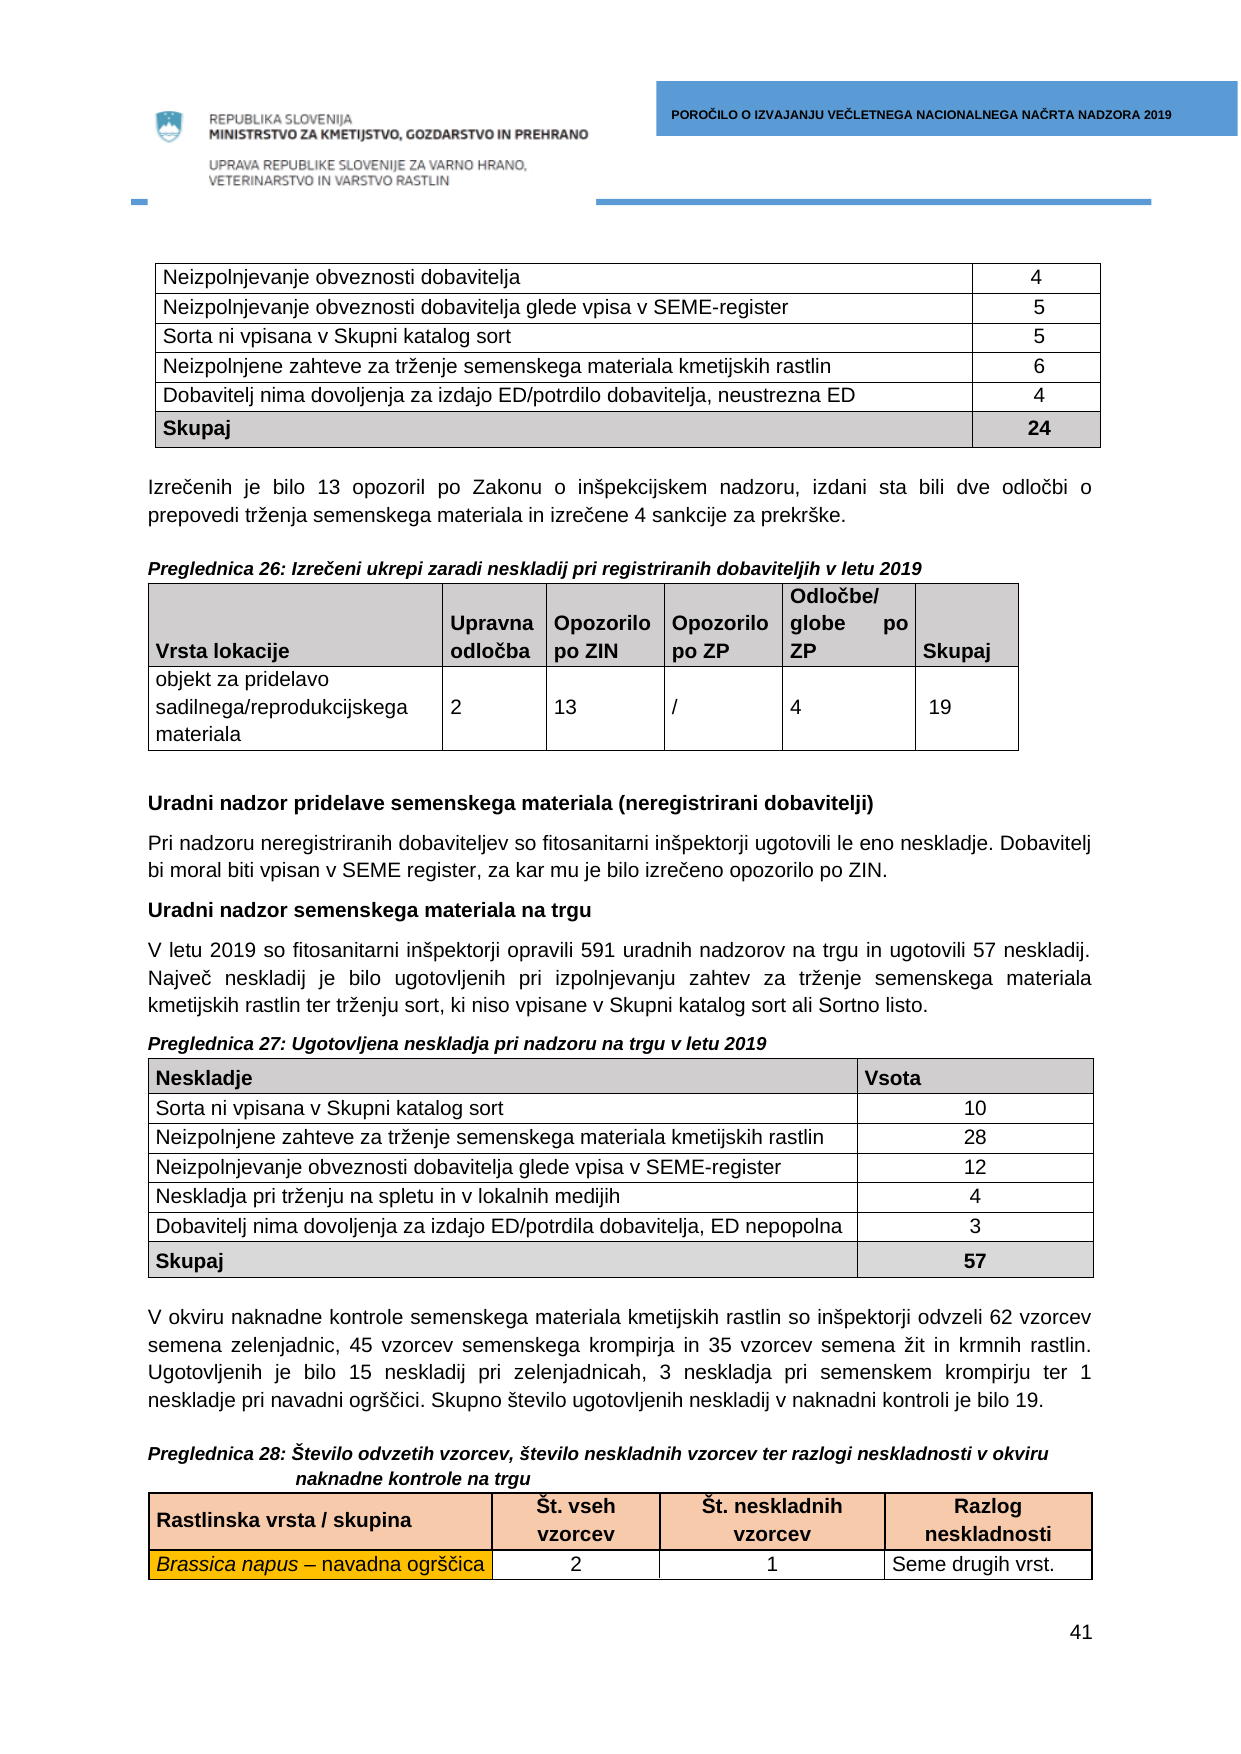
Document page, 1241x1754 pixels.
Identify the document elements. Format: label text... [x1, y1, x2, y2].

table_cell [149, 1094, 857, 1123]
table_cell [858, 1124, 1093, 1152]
text Preglednica 27: Ugotovljena neskladja pri nadzoru na trgu v letu 2019 [148, 1033, 1093, 1055]
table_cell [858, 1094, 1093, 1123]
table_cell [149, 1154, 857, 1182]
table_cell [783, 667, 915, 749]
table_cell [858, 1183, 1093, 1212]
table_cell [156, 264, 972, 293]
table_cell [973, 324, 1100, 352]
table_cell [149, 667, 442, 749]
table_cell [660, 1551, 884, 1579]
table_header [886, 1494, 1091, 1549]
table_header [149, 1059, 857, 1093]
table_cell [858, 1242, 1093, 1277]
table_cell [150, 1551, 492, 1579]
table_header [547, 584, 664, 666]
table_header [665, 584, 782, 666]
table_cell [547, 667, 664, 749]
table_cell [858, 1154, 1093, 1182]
text Preglednica 26: Izrečeni ukrepi zaradi neskladij pri registriranih dobaviteljih v letu 2019 [148, 558, 1093, 579]
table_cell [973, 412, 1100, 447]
text Izrečenih je bilo 13 opozoril po Zakonu o inšpekcijskem nadzoru, izdani sta bili dve odločbi o prepovedi trženja semenskega materiala in izrečene 4 sankcije za prekrške. [148, 475, 1093, 527]
text Preglednica 28: Število odvzetih vzorcev, število neskladnih vzorcev ter razlogi neskladnosti v okviru naknadne kontrole na trgu [148, 1443, 1093, 1489]
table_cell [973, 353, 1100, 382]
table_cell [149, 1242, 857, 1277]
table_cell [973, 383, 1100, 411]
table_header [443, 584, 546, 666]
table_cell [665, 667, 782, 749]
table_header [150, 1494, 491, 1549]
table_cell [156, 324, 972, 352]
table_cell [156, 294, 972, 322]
text Uradni nadzor semenskega materiala na trgu [148, 898, 1093, 922]
text V okviru naknadne kontrole semenskega materiala kmetijskih rastlin so inšpektorji odvzeli 62 vzorcev semena zelenjadnic, 45 vzorcev semenskega krompirja in 35 vzorcev semena žit in krmnih rastlin. Ugotovljenih je bilo 15 neskladij pri zelenjadnicah, 3 neskladja pri semenskem krompirju ter 1 neskladje pri navadni ogrščici. Skupno število ugotovljenih neskladij v naknadni kontroli je bilo 19. [148, 1305, 1093, 1412]
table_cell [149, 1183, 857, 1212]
text Pri nadzoru neregistriranih dobaviteljev so fitosanitarni inšpektorji ugotovili le eno neskladje. Dobavitelj bi moral biti vpisan v SEME register, za kar mu je bilo izrečeno opozorilo po ZIN. [148, 831, 1093, 882]
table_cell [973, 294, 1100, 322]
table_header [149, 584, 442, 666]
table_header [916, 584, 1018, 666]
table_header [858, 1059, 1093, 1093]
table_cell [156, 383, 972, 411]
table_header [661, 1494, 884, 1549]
text V letu 2019 so fitosanitarni inšpektorji opravili 591 uradnih nadzorov na trgu in ugotovili 57 neskladij. Največ neskladij je bilo ugotovljenih pri izpolnjevanju zahtev za trženje semenskega materiala kmetijskih rastlin ter trženju sort, ki niso vpisane v Skupni katalog sort ali Sortno listo. [148, 938, 1093, 1017]
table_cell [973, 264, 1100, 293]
picture [147, 86, 597, 215]
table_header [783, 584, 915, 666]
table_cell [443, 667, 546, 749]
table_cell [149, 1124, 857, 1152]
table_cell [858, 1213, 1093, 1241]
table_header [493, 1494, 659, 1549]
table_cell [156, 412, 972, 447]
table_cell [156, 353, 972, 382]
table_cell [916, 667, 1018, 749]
text Uradni nadzor pridelave semenskega materiala (neregistrirani dobavitelji) [148, 791, 1093, 814]
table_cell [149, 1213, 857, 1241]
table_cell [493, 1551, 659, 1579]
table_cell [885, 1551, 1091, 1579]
